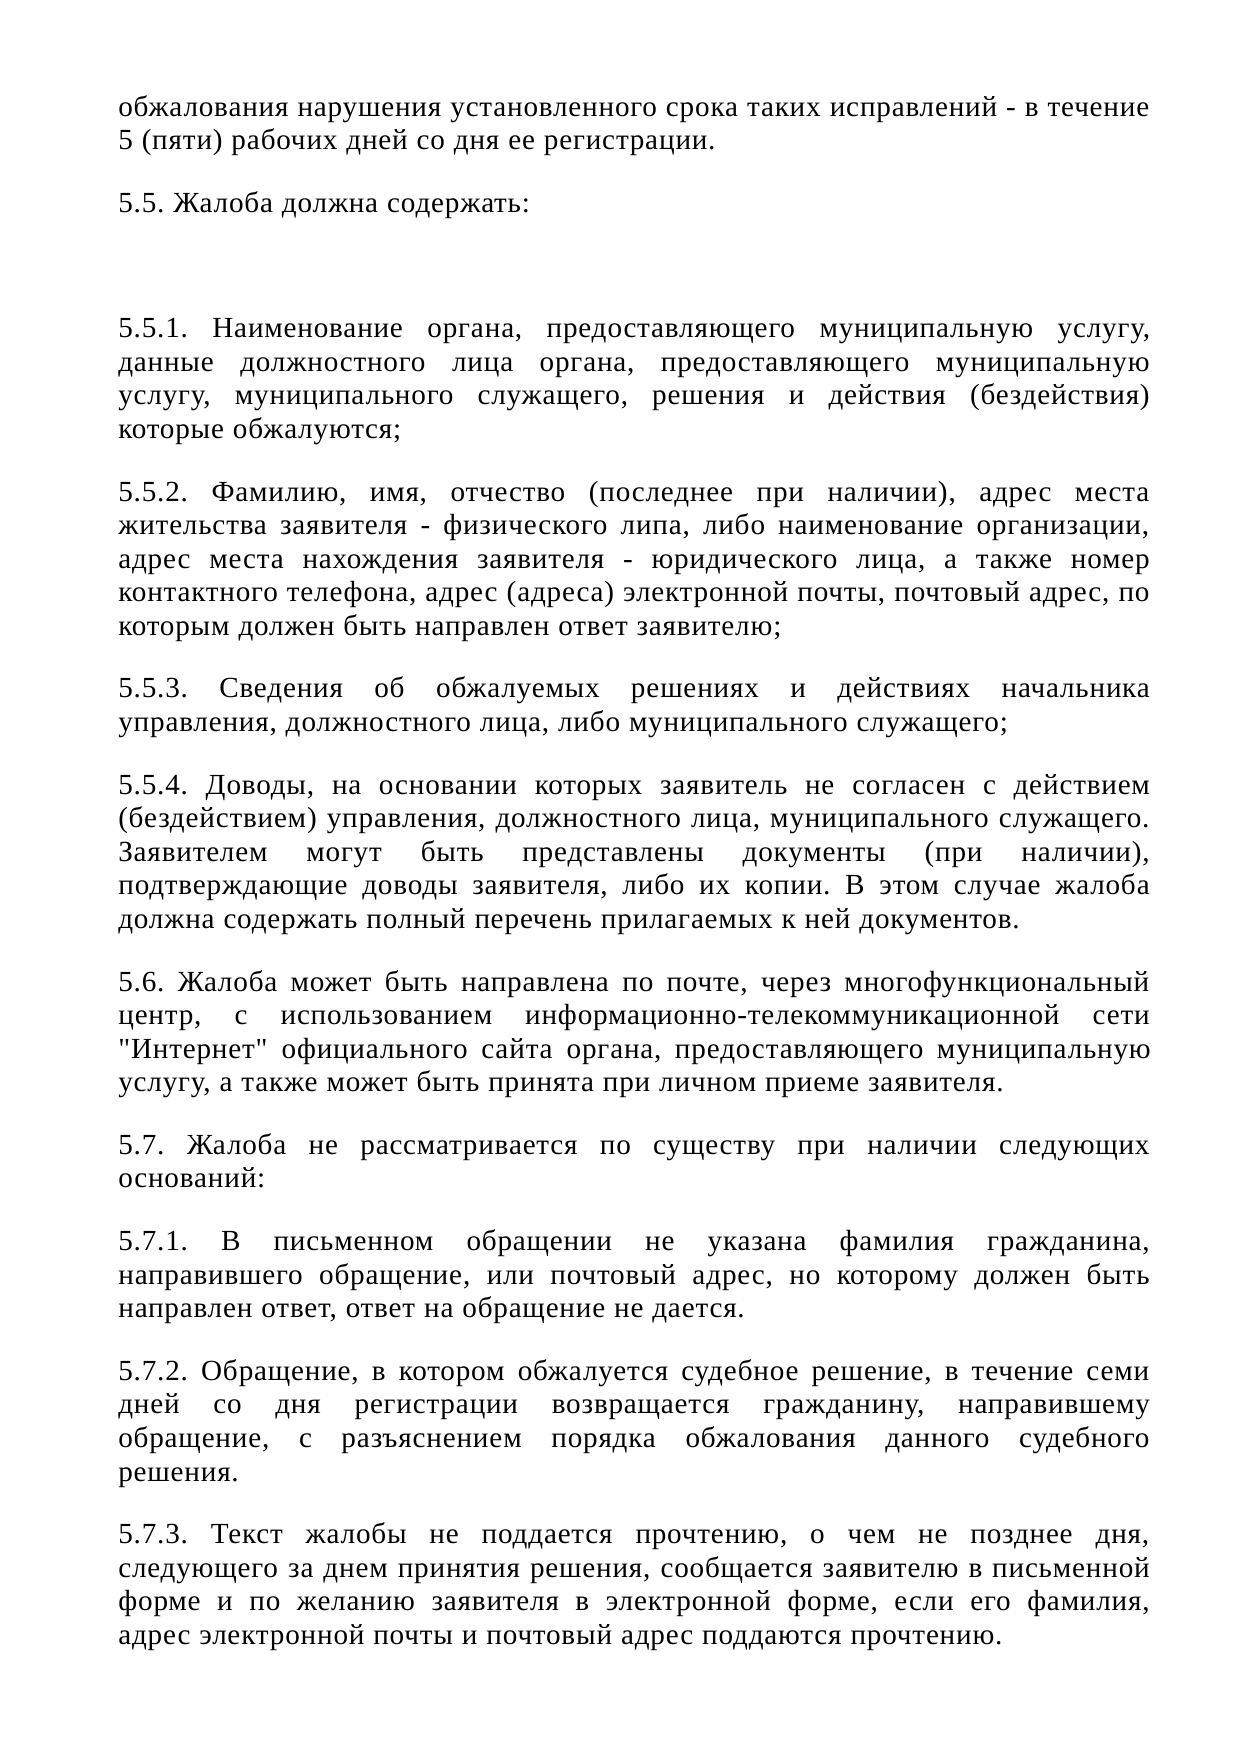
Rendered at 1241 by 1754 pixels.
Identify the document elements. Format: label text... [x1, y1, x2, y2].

text 5.6. Жалоба может быть направлена по почте, через многофункциональный центр, с использованием информационно-телекоммуникационной сети "Интернет" официального сайта органа, предоставляющего муниципальную услугу, а также может быть принята при личном приеме заявителя. [118, 964, 1152, 1098]
text 5.5. Жалоба должна содержать: [118, 185, 1152, 218]
text 5.7.2. Обращение, в котором обжалуется судебное решение, в течение семи дней со дня регистрации возвращается гражданину, направившему обращение, с разъяснением порядка обжалования данного судебного решения. [118, 1353, 1152, 1487]
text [118, 89, 1152, 156]
text 5.7.3. Текст жалобы не поддается прочтению, о чем не позднее дня, следующего за днем принятия решения, сообщается заявителю в письменной форме и по желанию заявителя в электронной форме, если его фамилия, адрес электронной почты и почтовый адрес поддаются прочтению. [118, 1516, 1152, 1651]
text 5.5.2. Фамилию, имя, отчество (последнее при наличии), адрес места жительства заявителя - физического липа, либо наименование организации, адрес места нахождения заявителя - юридического лица, а также номер контактного телефона, адрес (адреса) электронной почты, почтовый адрес, по которым должен быть направлен ответ заявителю; [118, 474, 1152, 641]
text 5.7.1. В письменном обращении не указана фамилия гражданина, направившего обращение, или почтовый адрес, но которому должен быть направлен ответ, ответ на обращение не дается. [118, 1223, 1152, 1324]
text 5.5.3. Сведения об обжалуемых решениях и действиях начальника управления, должностного лица, либо муниципального служащего; [118, 671, 1152, 738]
text 5.5.4. Доводы, на основании которых заявитель не согласен с действием (бездействием) управления, должностного лица, муниципального служащего. Заявителем могут быть представлены документы (при наличии), подтверждающие доводы заявителя, либо их копии. В этом случае жалоба должна содержать полный перечень прилагаемых к ней документов. [118, 767, 1152, 934]
text 5.7. Жалоба не рассматривается по существу при наличии следующих оснований: [118, 1127, 1152, 1194]
text 5.5.1. Наименование органа, предоставляющего муниципальную услугу, данные должностного лица органа, предоставляющего муниципальную услугу, муниципального служащего, решения и действия (бездействия) которые обжалуются; [118, 310, 1152, 444]
